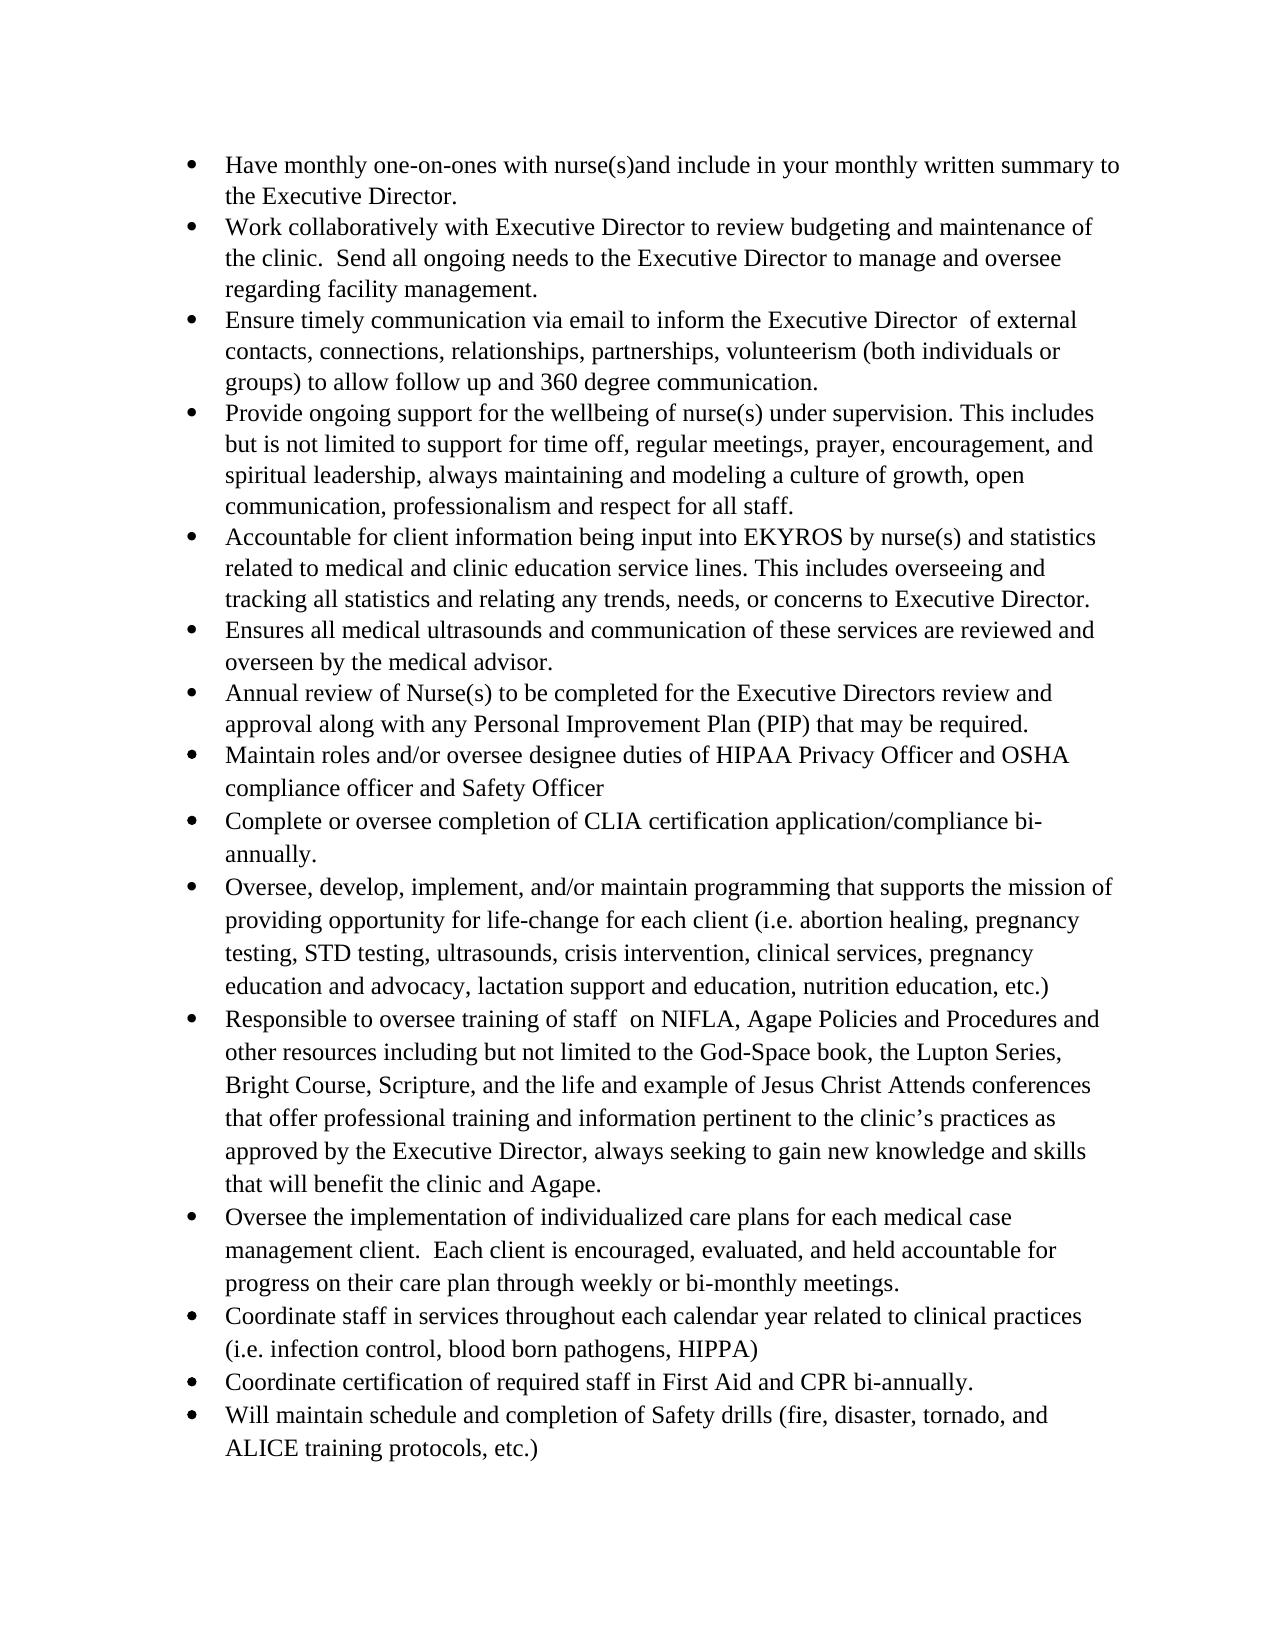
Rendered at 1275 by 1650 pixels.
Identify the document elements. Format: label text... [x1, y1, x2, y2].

list Coordinate certification of required staff in First Aid and CPR bi-annually. [187, 1367, 1125, 1396]
list Accountable for client information being input into EKYROS by nurse(s) and statistics related to medical and clinic education service lines. This includes overseeing and tracking all statistics and relating any trends, needs, or concerns to Executive Director. [187, 522, 1125, 613]
list Work collaboratively with Executive Director to review budgeting and maintenance of the clinic. Send all ongoing needs to the Executive Director to manage and oversee regarding facility management. [187, 212, 1125, 303]
list Provide ongoing support for the wellbeing of nurse(s) under supervision. This includes but is not limited to support for time off, regular meetings, prayer, encouragement, and spiritual leadership, always maintaining and modeling a culture of growth, open communication, professionalism and respect for all staff. [187, 398, 1125, 520]
list Will maintain schedule and completion of Safety drills (fire, disaster, tornado, and ALICE training protocols, etc.) [187, 1400, 1125, 1462]
list Complete or oversee completion of CLIA certification application/compliance bi-annually. [187, 806, 1125, 868]
list Oversee the implementation of individualized care plans for each medical case management client. Each client is encouraged, evaluated, and held accountable for progress on their care plan through weekly or bi-monthly meetings. [187, 1202, 1125, 1297]
list Annual review of Nurse(s) to be completed for the Executive Directors review and approval along with any Personal Improvement Plan (PIP) that may be required. [187, 678, 1125, 737]
list Responsible to oversee training of staff on NIFLA, Agape Policies and Procedures and other resources including but not limited to the God-Space book, the Lupton Series, Bright Course, Scripture, and the life and example of Jesus Christ Attends conferences that offer professional training and information pertinent to the clinic’s practices as approved by the Executive Director, always seeking to gain new knowledge and skills that will benefit the clinic and Agape. [187, 1004, 1125, 1198]
list Ensure timely communication via email to inform the Executive Director of external contacts, connections, relationships, partnerships, volunteerism (both individuals or groups) to allow follow up and 360 degree communication. [187, 305, 1125, 396]
list Maintain roles and/or oversee designee duties of HIPAA Privacy Officer and OSHA compliance officer and Safety Officer [187, 740, 1125, 802]
list Oversee, develop, implement, and/or maintain programming that supports the mission of providing opportunity for life-change for each client (i.e. abortion healing, pregnancy testing, STD testing, ultrasounds, crisis intervention, clinical services, pregnancy education and advocacy, lactation support and education, nutrition education, etc.) [187, 872, 1125, 1000]
list Coordinate staff in services throughout each calendar year related to clinical practices (i.e. infection control, blood born pathogens, HIPPA) [187, 1301, 1125, 1363]
list Have monthly one-on-ones with nurse(s)and include in your monthly written summary to the Executive Director. [187, 150, 1125, 210]
list Ensures all medical ultrasounds and communication of these services are reviewed and overseen by the medical advisor. [187, 616, 1125, 675]
